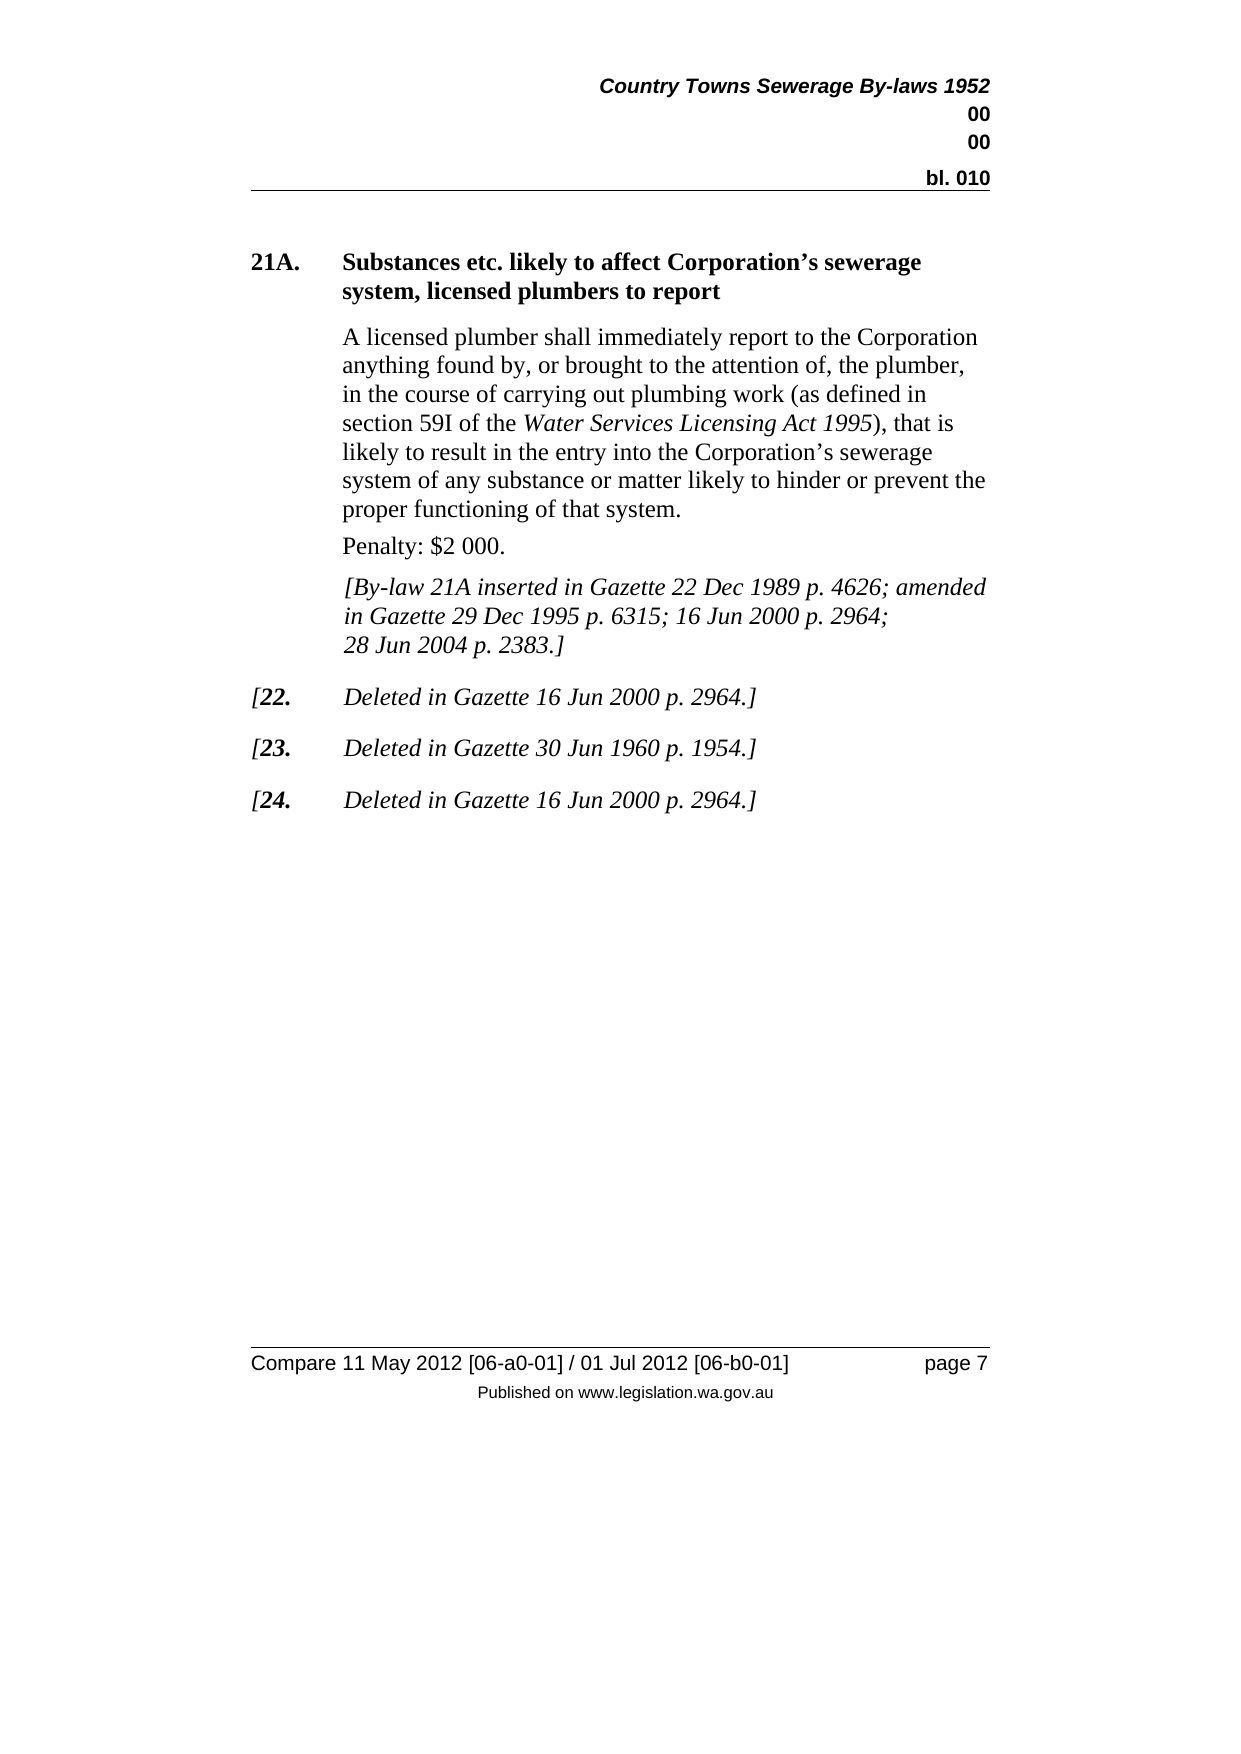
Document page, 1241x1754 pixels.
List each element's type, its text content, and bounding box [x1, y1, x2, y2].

text Penalty: $2 000. [251, 531, 990, 560]
text [23. Deleted in Gazette 30 Jun 1960 p. 1954.] [251, 733, 990, 762]
text [By-law 21A inserted in Gazette 22 Dec 1989 p. 4626; amended in Gazette 29 Dec 1995 p. 6315; 16 Jun 2000 p. 2964; 28 Jun 2004 p. 2383.] [251, 572, 990, 659]
subtitle 21A. Substances etc. likely to affect Corporation’s sewerage system, licensed plumbers to report [251, 247, 990, 305]
text [24. Deleted in Gazette 16 Jun 2000 p. 2964.] [251, 785, 990, 814]
text A licensed plumber shall immediately report to the Corporation anything found by, or brought to the attention of, the plumber, in the course of carrying out plumbing work (as defined in section 59I of the Water Services Licensing Act 1995), that is likely to result in the entry into the Corporation’s sewerage system of any substance or matter likely to hinder or prevent the proper functioning of that system. [251, 322, 990, 523]
text [22. Deleted in Gazette 16 Jun 2000 p. 2964.] [251, 682, 990, 710]
